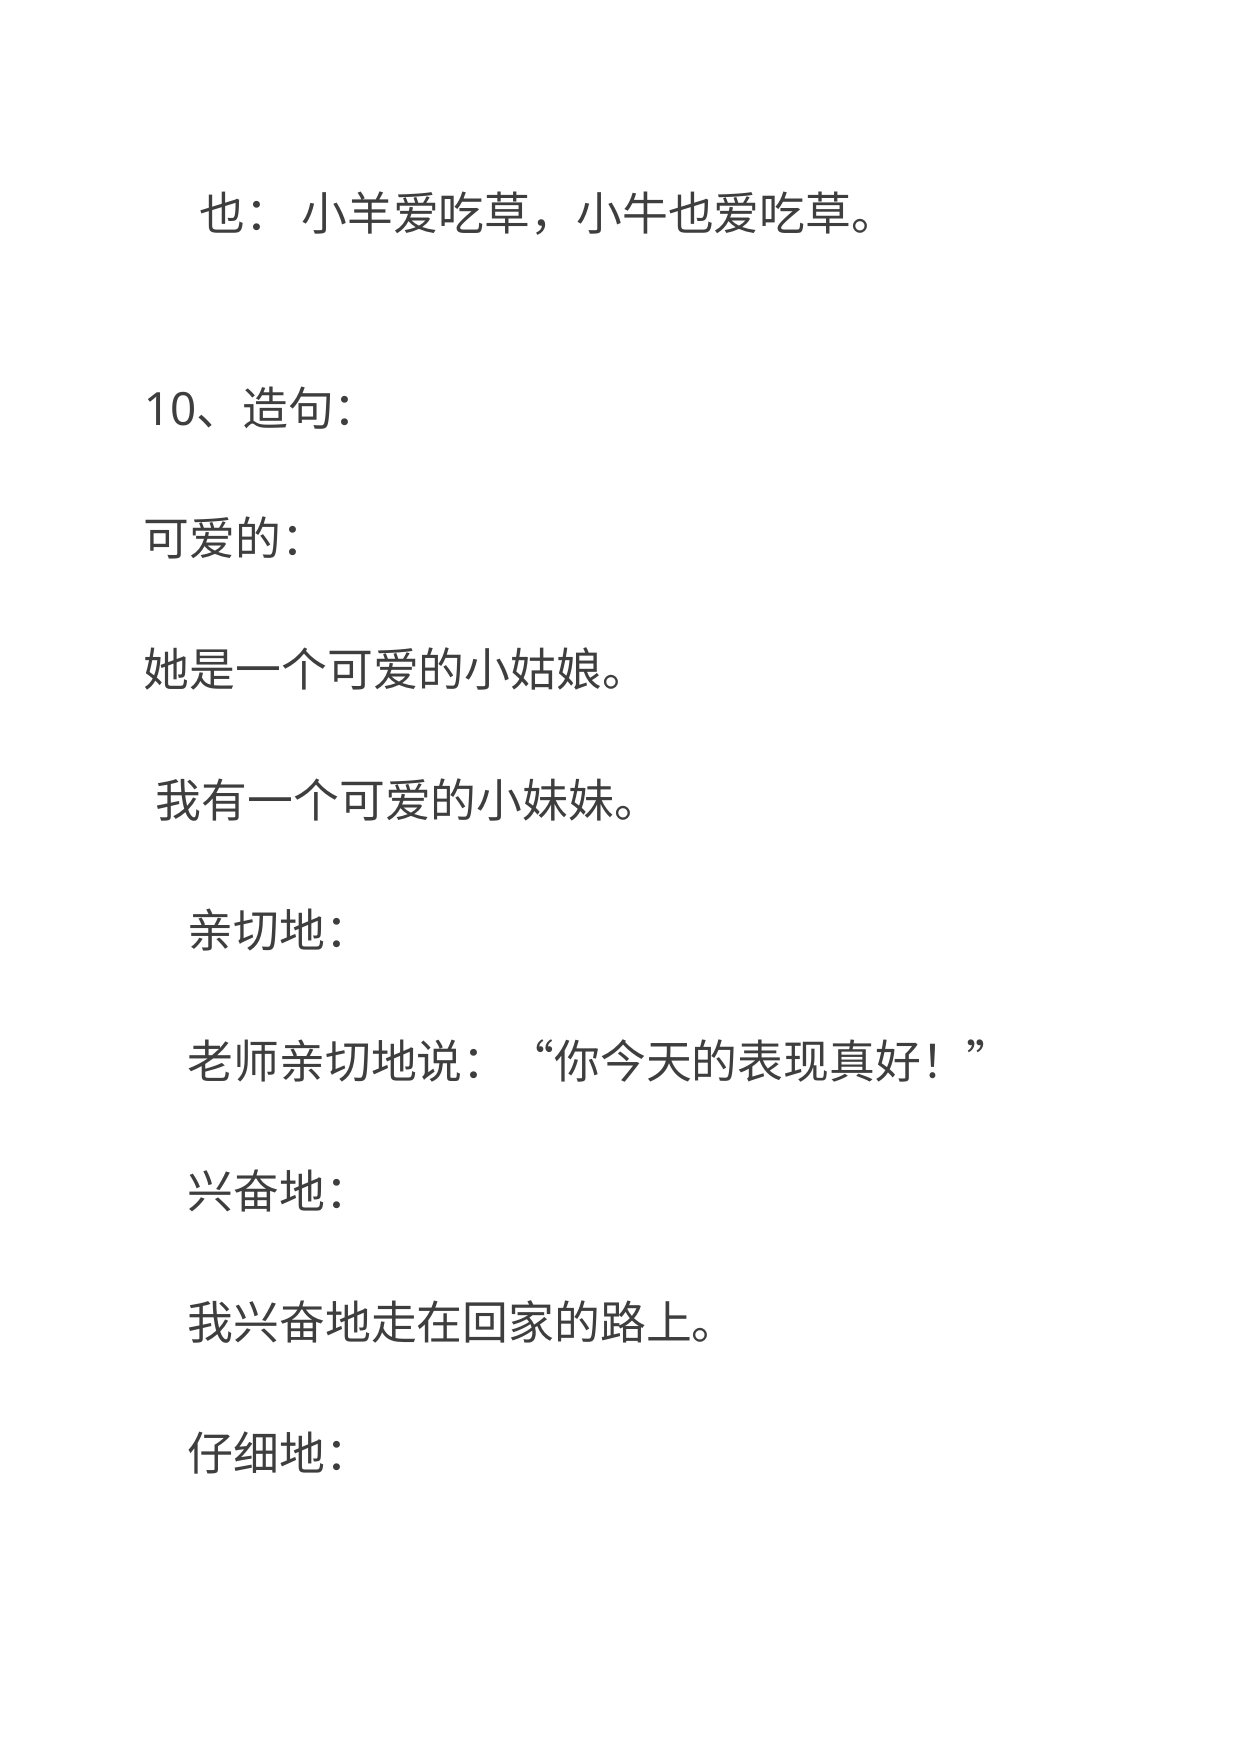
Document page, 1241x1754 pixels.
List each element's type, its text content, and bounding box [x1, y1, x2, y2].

text 我兴奋地走在回家的路上。 [187, 1271, 1096, 1368]
text 她是一个可爱的小姑娘。 [144, 618, 1096, 715]
text 可爱的： [144, 487, 1096, 584]
text 老师亲切地说：“你今天的表现真好！” [187, 1010, 1096, 1107]
text 我有一个可爱的小妹妹。 [144, 748, 1096, 846]
text 仔细地： [187, 1402, 1096, 1499]
text 兴奋地： [187, 1140, 1096, 1238]
list 造句： [144, 356, 1096, 454]
text 也： 小羊爱吃草，小牛也爱吃草。 [187, 162, 1096, 259]
text 亲切地： [187, 879, 1096, 977]
